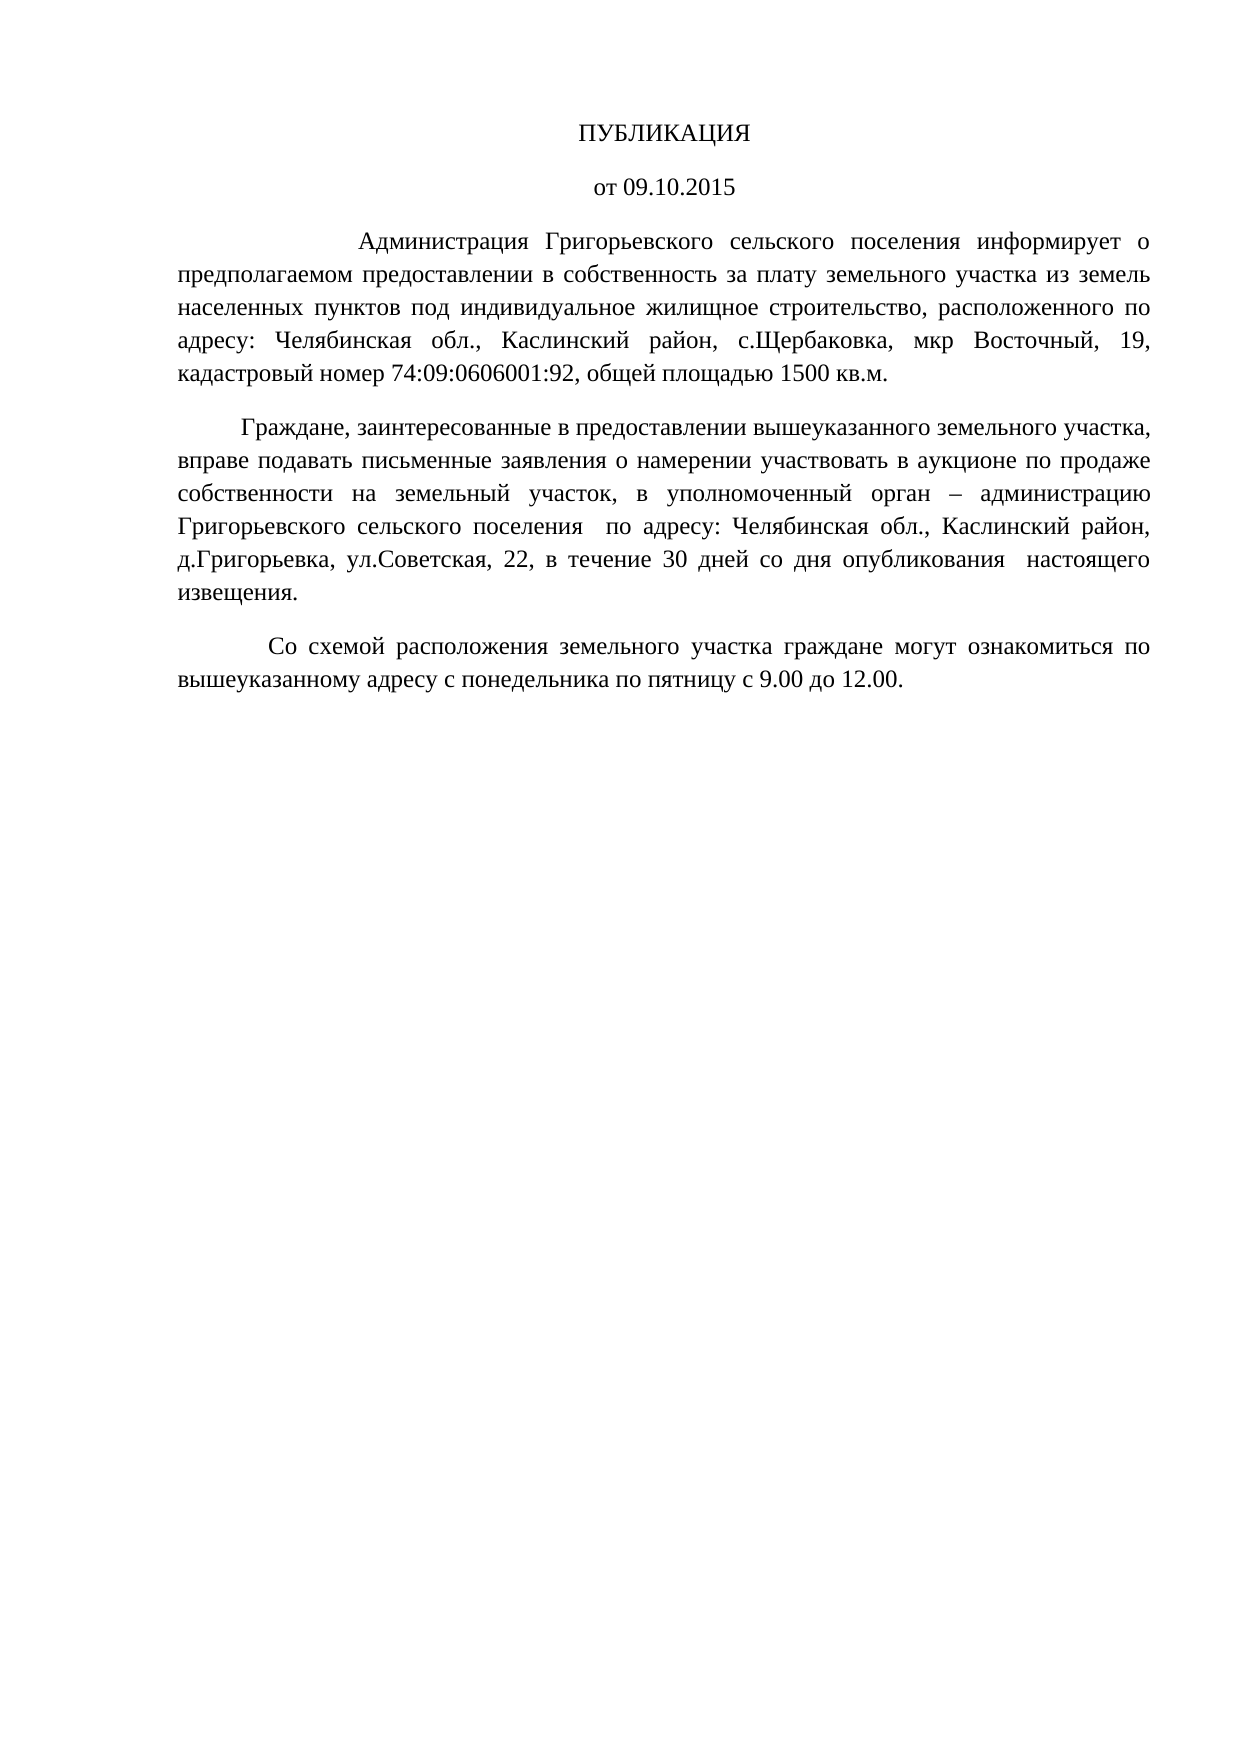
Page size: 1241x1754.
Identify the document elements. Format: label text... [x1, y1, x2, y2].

text Граждане, заинтересованные в предоставлении вышеуказанного земельного участка, вправе подавать письменные заявления о намерении участвовать в аукционе по продаже собственности на земельный участок, в уполномоченный орган – администрацию Григорьевского сельского поселения по адресу: Челябинская обл., Каслинский район, д.Григорьевка, ул.Советская, 22, в течение 30 дней со дня опубликования настоящего извещения. [177, 412, 1152, 606]
text ПУБЛИКАЦИЯ [177, 118, 1152, 147]
text Администрация Григорьевского сельского поселения информирует о предполагаемом предоставлении в собственность за плату земельного участка из земель населенных пунктов под индивидуальное жилищное строительство, расположенного по адресу: Челябинская обл., Каслинский район, с.Щербаковка, мкр Восточный, 19, кадастровый номер 74:09:0606001:92, общей площадью 1500 кв.м. [177, 226, 1152, 387]
text Со схемой расположения земельного участка граждане могут ознакомиться по вышеуказанному адресу с понедельника по пятницу с 9.00 до 12.00. [177, 631, 1152, 692]
text от 09.10.2015 [177, 172, 1152, 201]
